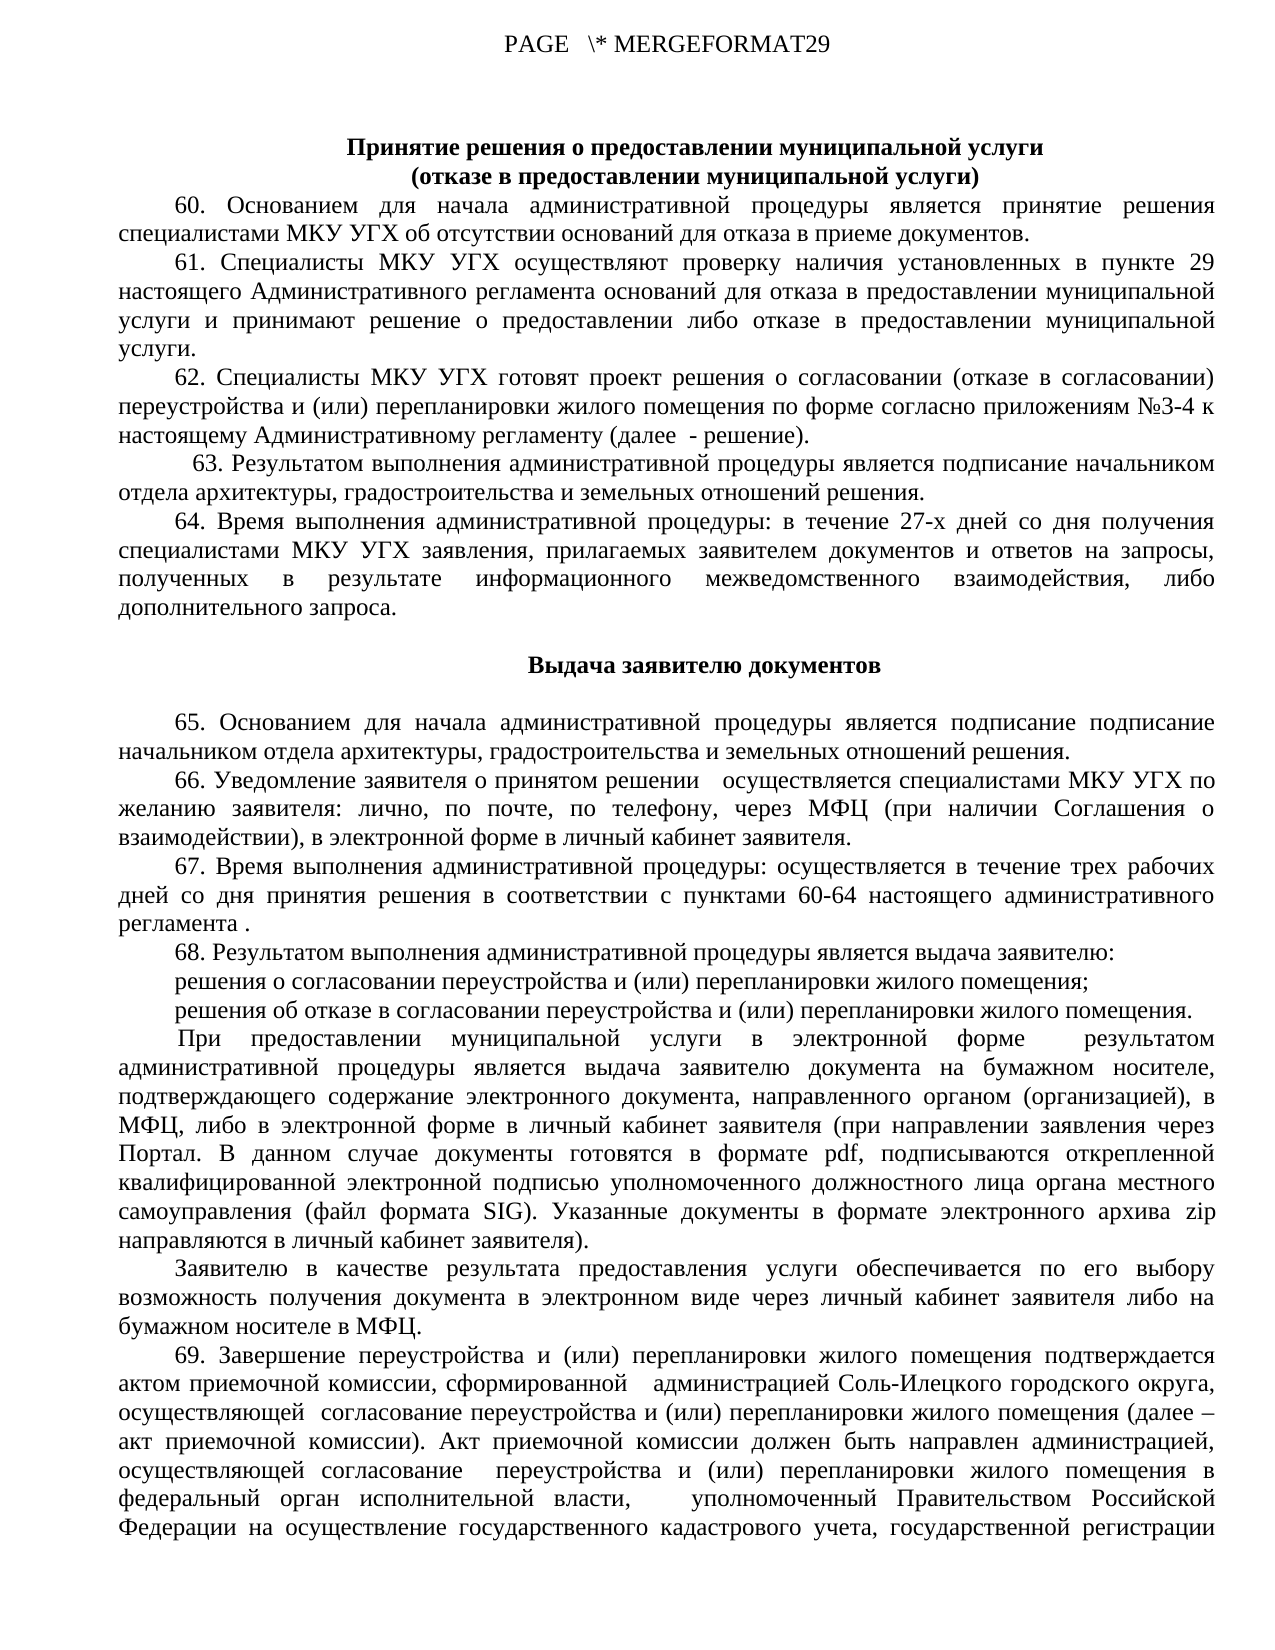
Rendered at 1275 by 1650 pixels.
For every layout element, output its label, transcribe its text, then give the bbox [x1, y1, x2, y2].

text При предоставлении муниципальной услуги в электронной форме результатом административной процедуры является выдача заявителю документа на бумажном носителе, подтверждающего содержание электронного документа, направленного органом (организацией), в МФЦ, либо в электронной форме в личный кабинет заявителя (при направлении заявления через Портал. В данном случае документы готовятся в формате pdf, подписываются открепленной квалифицированной электронной подписью уполномоченного должностного лица органа местного самоуправления (файл формата SIG). Указанные документы в формате электронного архива zip направляются в личный кабинет заявителя). [118, 1023, 1216, 1253]
text 60. Основанием для начала административной процедуры является принятие решения специалистами МКУ УГХ об отсутствии оснований для отказа в приеме документов. [118, 190, 1216, 247]
text 67. Время выполнения административной процедуры: осуществляется в течение трех рабочих дней со дня принятия решения в соответствии с пунктами 60-64 настоящего административного регламента . [118, 851, 1216, 937]
text Выдача заявителю документов [118, 650, 1216, 678]
text 66. Уведомление заявителя о принятом решении осуществляется специалистами МКУ УГХ по желанию заявителя: лично, по почте, по телефону, через МФЦ (при наличии Соглашения о взаимодействии), в электронной форме в личный кабинет заявителя. [118, 765, 1216, 851]
text (отказе в предоставлении муниципальной услуги) [118, 161, 1216, 190]
text 61. Специалисты МКУ УГХ осуществляют проверку наличия установленных в пункте 29 настоящего Административного регламента оснований для отказа в предоставлении муниципальной услуги и принимают решение о предоставлении либо отказе в предоставлении муниципальной услуги. [118, 247, 1216, 362]
text решения о согласовании переустройства и (или) перепланировки жилого помещения; [118, 966, 1216, 995]
text решения об отказе в согласовании переустройства и (или) перепланировки жилого помещения. [118, 995, 1216, 1023]
text 64. Время выполнения административной процедуры: в течение 27-х дней со дня получения специалистами МКУ УГХ заявления, прилагаемых заявителем документов и ответов на запросы, полученных в результате информационного межведомственного взаимодействия, либо дополнительного запроса. [118, 506, 1216, 621]
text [118, 1340, 1216, 1541]
text Заявителю в качестве результата предоставления услуги обеспечивается по его выбору возможность получения документа в электронном виде через личный кабинет заявителя либо на бумажном носителе в МФЦ. [118, 1253, 1216, 1340]
text 65. Основанием для начала административной процедуры является подписание подписание начальником отдела архитектуры, градостроительства и земельных отношений решения. [118, 707, 1216, 765]
text 62. Специалисты МКУ УГХ готовят проект решения о согласовании (отказе в согласовании) переустройства и (или) перепланировки жилого помещения по форме согласно приложениям №3-4 к настоящему Административному регламенту (далее - решение). [118, 362, 1216, 448]
text 63. Результатом выполнения административной процедуры является подписание начальником отдела архитектуры, градостроительства и земельных отношений решения. [118, 448, 1216, 506]
text 68. Результатом выполнения административной процедуры является выдача заявителю: [118, 937, 1216, 966]
text Принятие решения о предоставлении муниципальной услуги [118, 132, 1216, 161]
